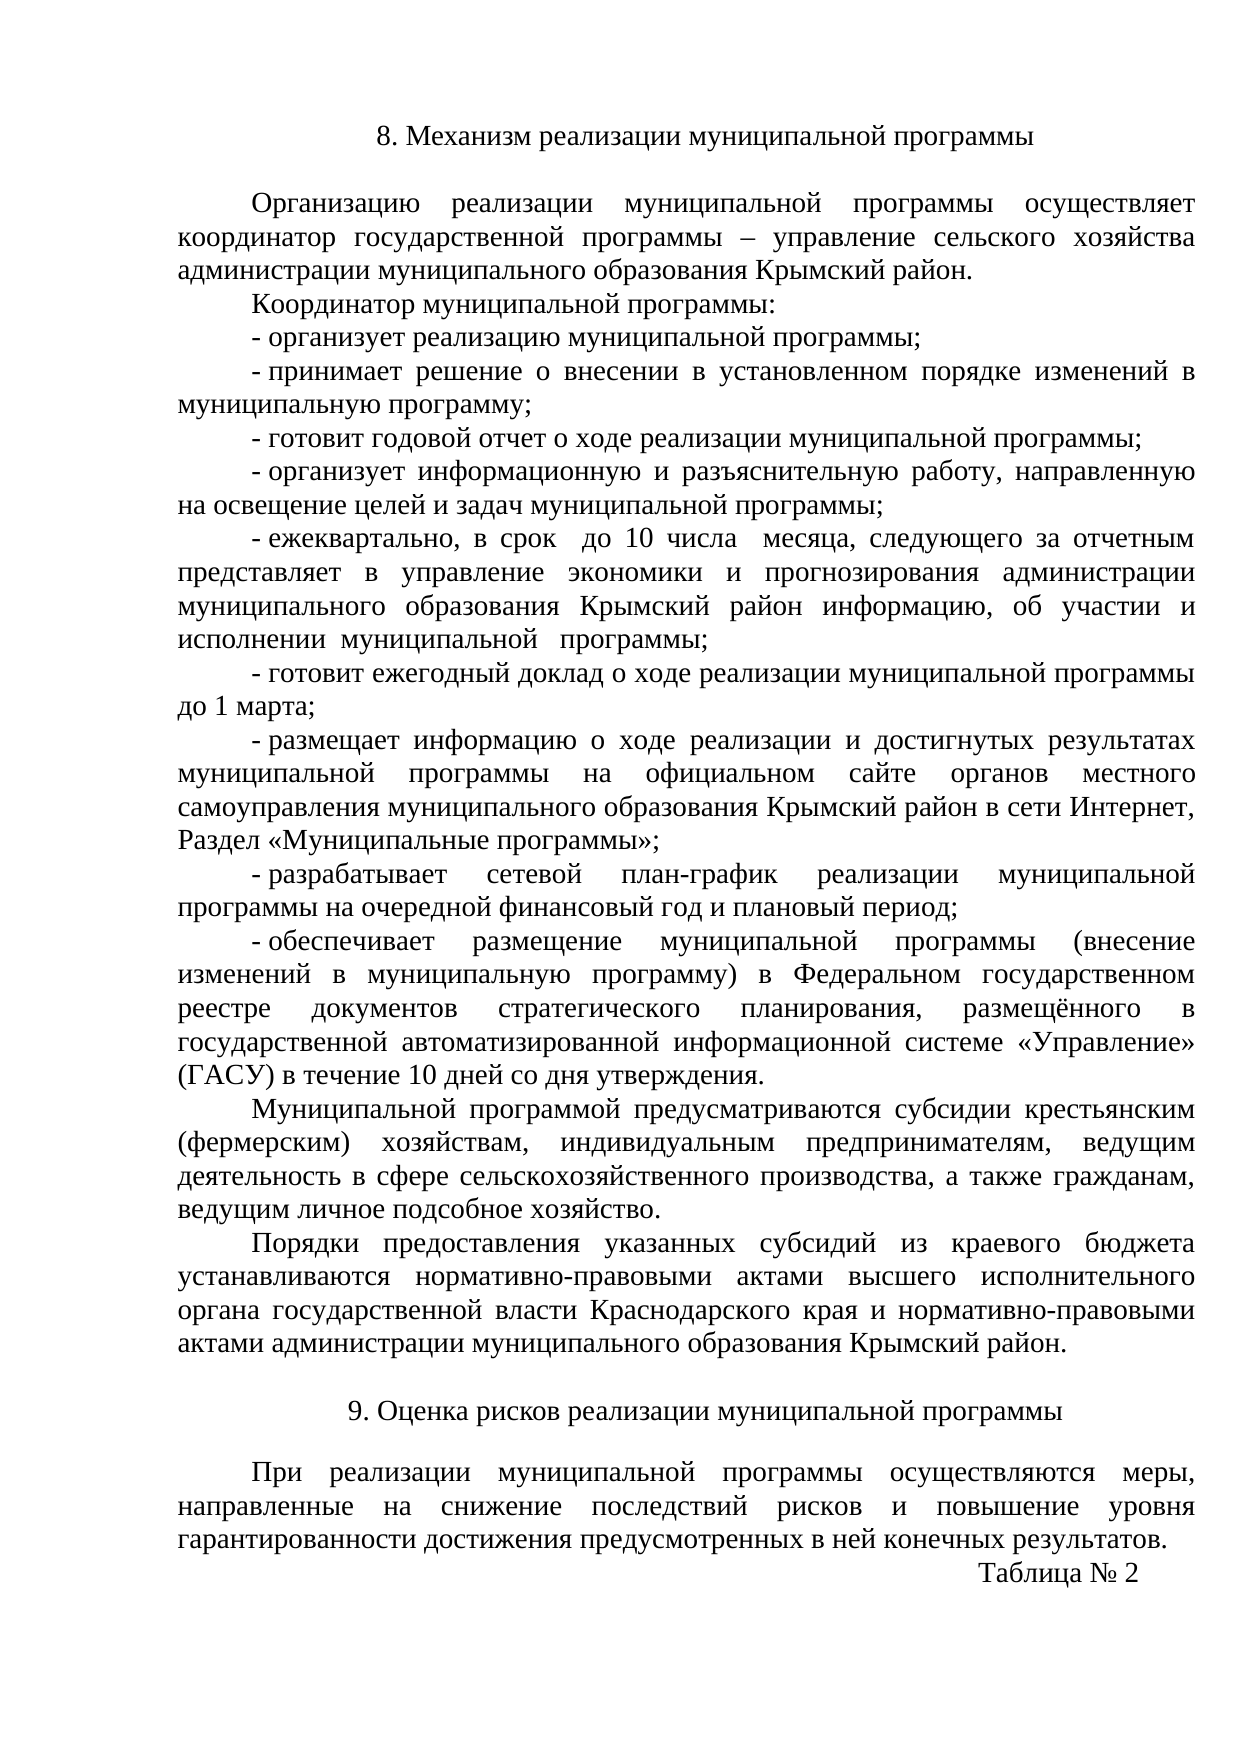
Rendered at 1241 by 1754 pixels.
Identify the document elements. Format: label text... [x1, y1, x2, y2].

text Муниципальной программой предусматриваются субсидии крестьянским (фермерским) хозяйствам, индивидуальным предпринимателям, ведущим деятельность в сфере сельскохозяйственного производства, а также гражданам, ведущим личное подсобное хозяйство. [177, 1091, 1196, 1225]
text Координатор муниципальной программы: [177, 286, 1196, 319]
text - ежеквартально, в срок до 10 числа месяца, следующего за отчетным представляет в управление экономики и прогнозирования администрации муниципального образования Крымский район информацию, об участии и исполнении муниципальной программы; [177, 521, 1196, 655]
text Организацию реализации муниципальной программы осуществляет координатор государственной программы – управление сельского хозяйства администрации муниципального образования Крымский район. [177, 185, 1196, 286]
text - готовит годовой отчет о ходе реализации муниципальной программы; [177, 420, 1196, 453]
text - организует реализацию муниципальной программы; [177, 319, 1196, 353]
text - обеспечивает размещение муниципальной программы (внесение изменений в муниципальную программу) в Федеральном государственном реестре документов стратегического планирования, размещённого в государственной автоматизированной информационной системе «Управление» (ГАСУ) в течение 10 дней со дня утверждения. [177, 923, 1196, 1091]
text - готовит ежегодный доклад о ходе реализации муниципальной программы до 1 марта; [177, 655, 1196, 722]
text - принимает решение о внесении в установленном порядке изменений в муниципальную программу; [177, 353, 1196, 420]
text - размещает информацию о ходе реализации и достигнутых результатах муниципальной программы на официальном сайте органов местного самоуправления муниципального образования Крымский район в сети Интернет, Раздел «Муниципальные программы»; [177, 722, 1196, 856]
text - организует информационную и разъяснительную работу, направленную на освещение целей и задач муниципальной программы; [177, 453, 1196, 521]
text При реализации муниципальной программы осуществляются меры, направленные на снижение последствий рисков и повышение уровня гарантированности достижения предусмотренных в ней конечных результатов. [177, 1454, 1196, 1555]
text - разрабатывает сетевой план-график реализации муниципальной программы на очередной финансовый год и плановый период; [177, 856, 1196, 923]
text 9. Оценка рисков реализации муниципальной программы [215, 1393, 1196, 1426]
text 8. Механизм реализации муниципальной программы [215, 118, 1196, 152]
text Таблица № 2 [177, 1555, 1196, 1588]
text Порядки предоставления указанных субсидий из краевого бюджета устанавливаются нормативно-правовыми актами высшего исполнительного органа государственной власти Краснодарского края и нормативно-правовыми актами администрации муниципального образования Крымский район. [177, 1225, 1196, 1359]
